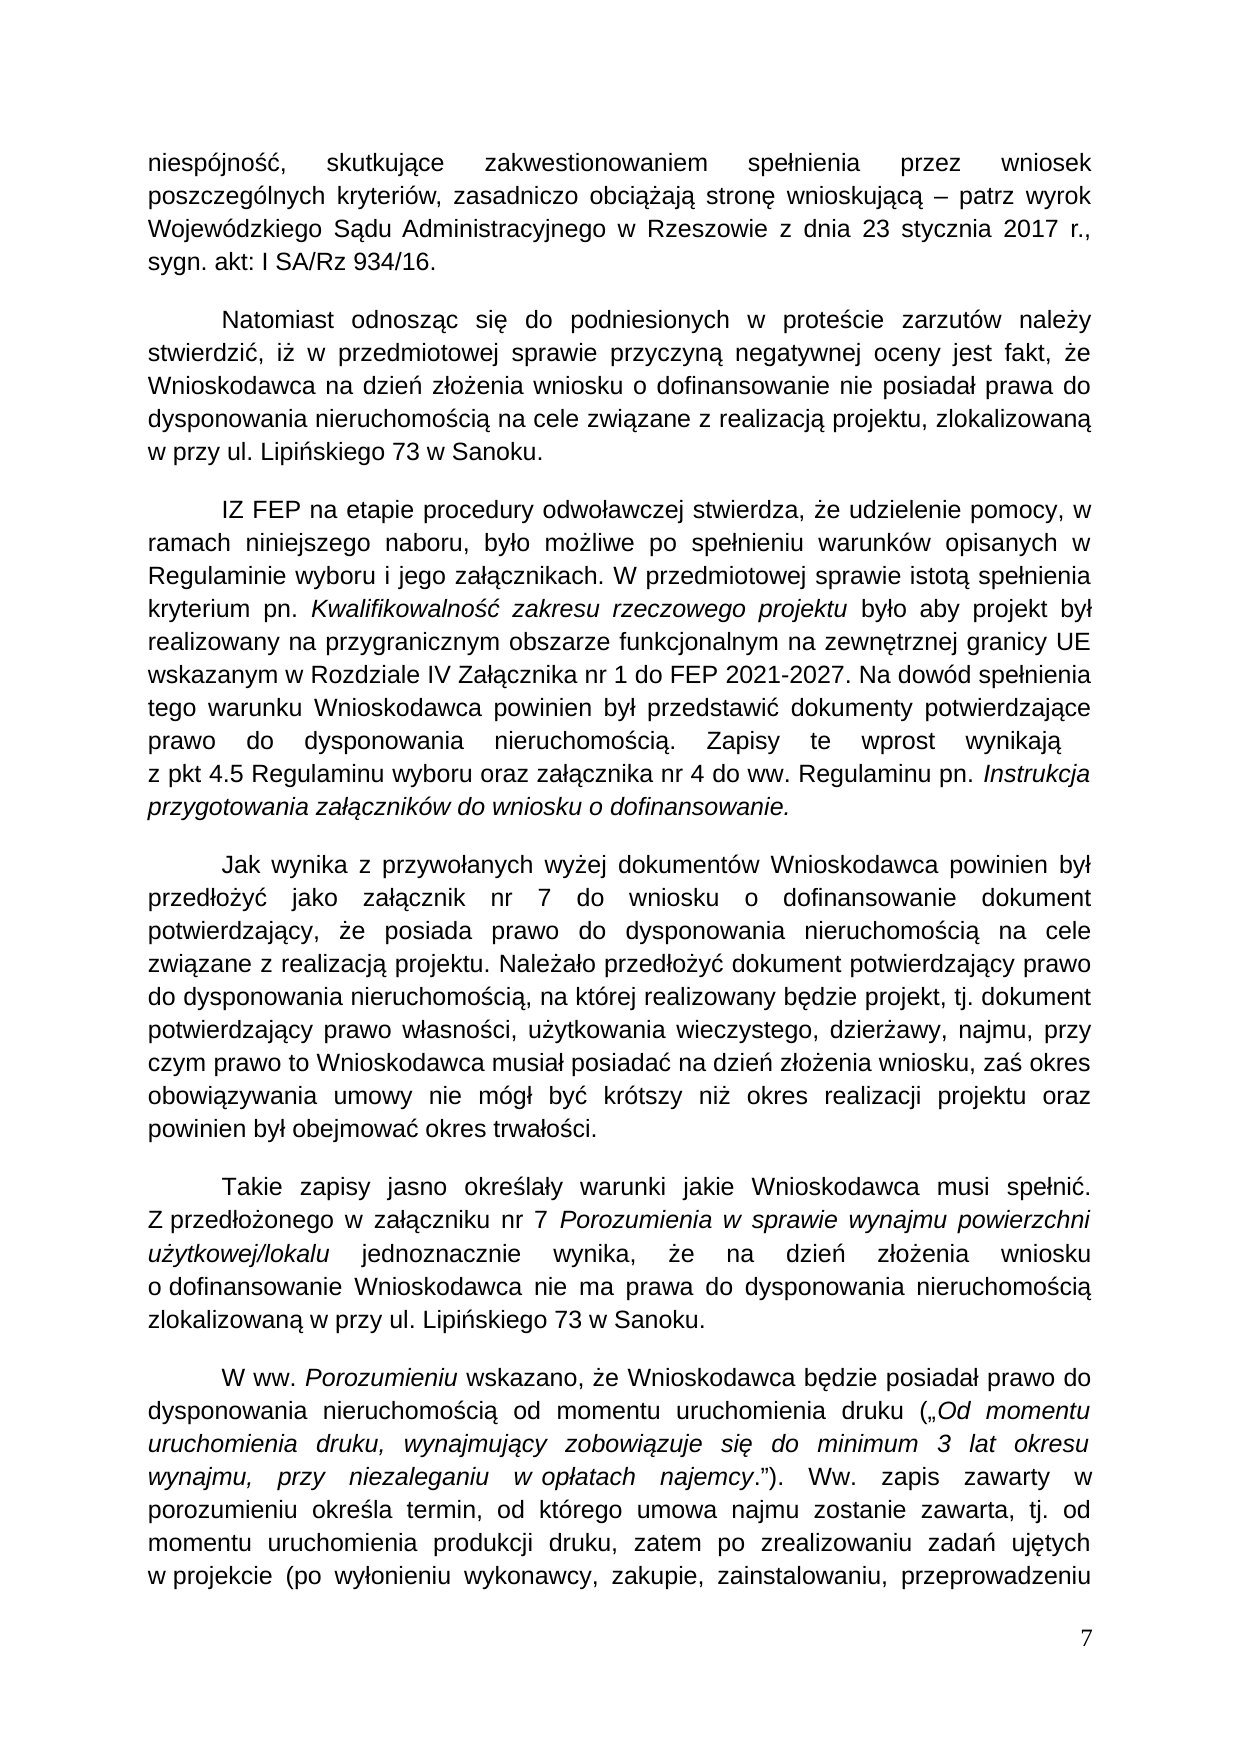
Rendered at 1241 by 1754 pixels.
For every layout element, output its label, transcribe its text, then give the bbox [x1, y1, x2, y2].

text Natomiast odnosząc się do podniesionych w proteście zarzutów należy stwierdzić, iż w przedmiotowej sprawie przyczyną negatywnej oceny jest fakt, że Wnioskodawca na dzień złożenia wniosku o dofinansowanie nie posiadał prawa do dysponowania nieruchomością na cele związane z realizacją projektu, zlokalizowaną w przy ul. Lipińskiego 73 w Sanoku. [148, 305, 1092, 466]
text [148, 1363, 1092, 1589]
text Jak wynika z przywołanych wyżej dokumentów Wnioskodawca powinien był przedłożyć jako załącznik nr 7 do wniosku o dofinansowanie dokument potwierdzający, że posiada prawo do dysponowania nieruchomością na cele związane z realizacją projektu. Należało przedłożyć dokument potwierdzający prawo do dysponowania nieruchomością, na której realizowany będzie projekt, tj. dokument potwierdzający prawo własności, użytkowania wieczystego, dzierżawy, najmu, przy czym prawo to Wnioskodawca musiał posiadać na dzień złożenia wniosku, zaś okres obowiązywania umowy nie mógł być krótszy niż okres realizacji projektu oraz powinien był obejmować okres trwałości. [148, 850, 1092, 1143]
text Takie zapisy jasno określały warunki jakie Wnioskodawca musi spełnić. Z przedłożonego w załączniku nr 7 Porozumienia w sprawie wynajmu powierzchni użytkowej/lokalu jednoznacznie wynika, że na dzień złożenia wniosku o dofinansowanie Wnioskodawca nie ma prawa do dysponowania nieruchomością zlokalizowaną w przy ul. Lipińskiego 73 w Sanoku. [148, 1172, 1092, 1333]
text IZ FEP na etapie procedury odwoławczej stwierdza, że udzielenie pomocy, w ramach niniejszego naboru, było możliwe po spełnieniu warunków opisanych w Regulaminie wyboru i jego załącznikach. W przedmiotowej sprawie istotą spełnienia kryterium pn. Kwalifikowalność zakresu rzeczowego projektu było aby projekt był realizowany na przygranicznym obszarze funkcjonalnym na zewnętrznej granicy UE wskazanym w Rozdziale IV Załącznika nr 1 do FEP 2021-2027. Na dowód spełnienia tego warunku Wnioskodawca powinien był przedstawić dokumenty potwierdzające prawo do dysponowania nieruchomością. Zapisy te wprost wynikają z pkt 4.5 Regulaminu wyboru oraz załącznika nr 4 do ww. Regulaminu pn. Instrukcja przygotowania załączników do wniosku o dofinansowanie. [148, 495, 1092, 821]
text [148, 148, 1092, 276]
